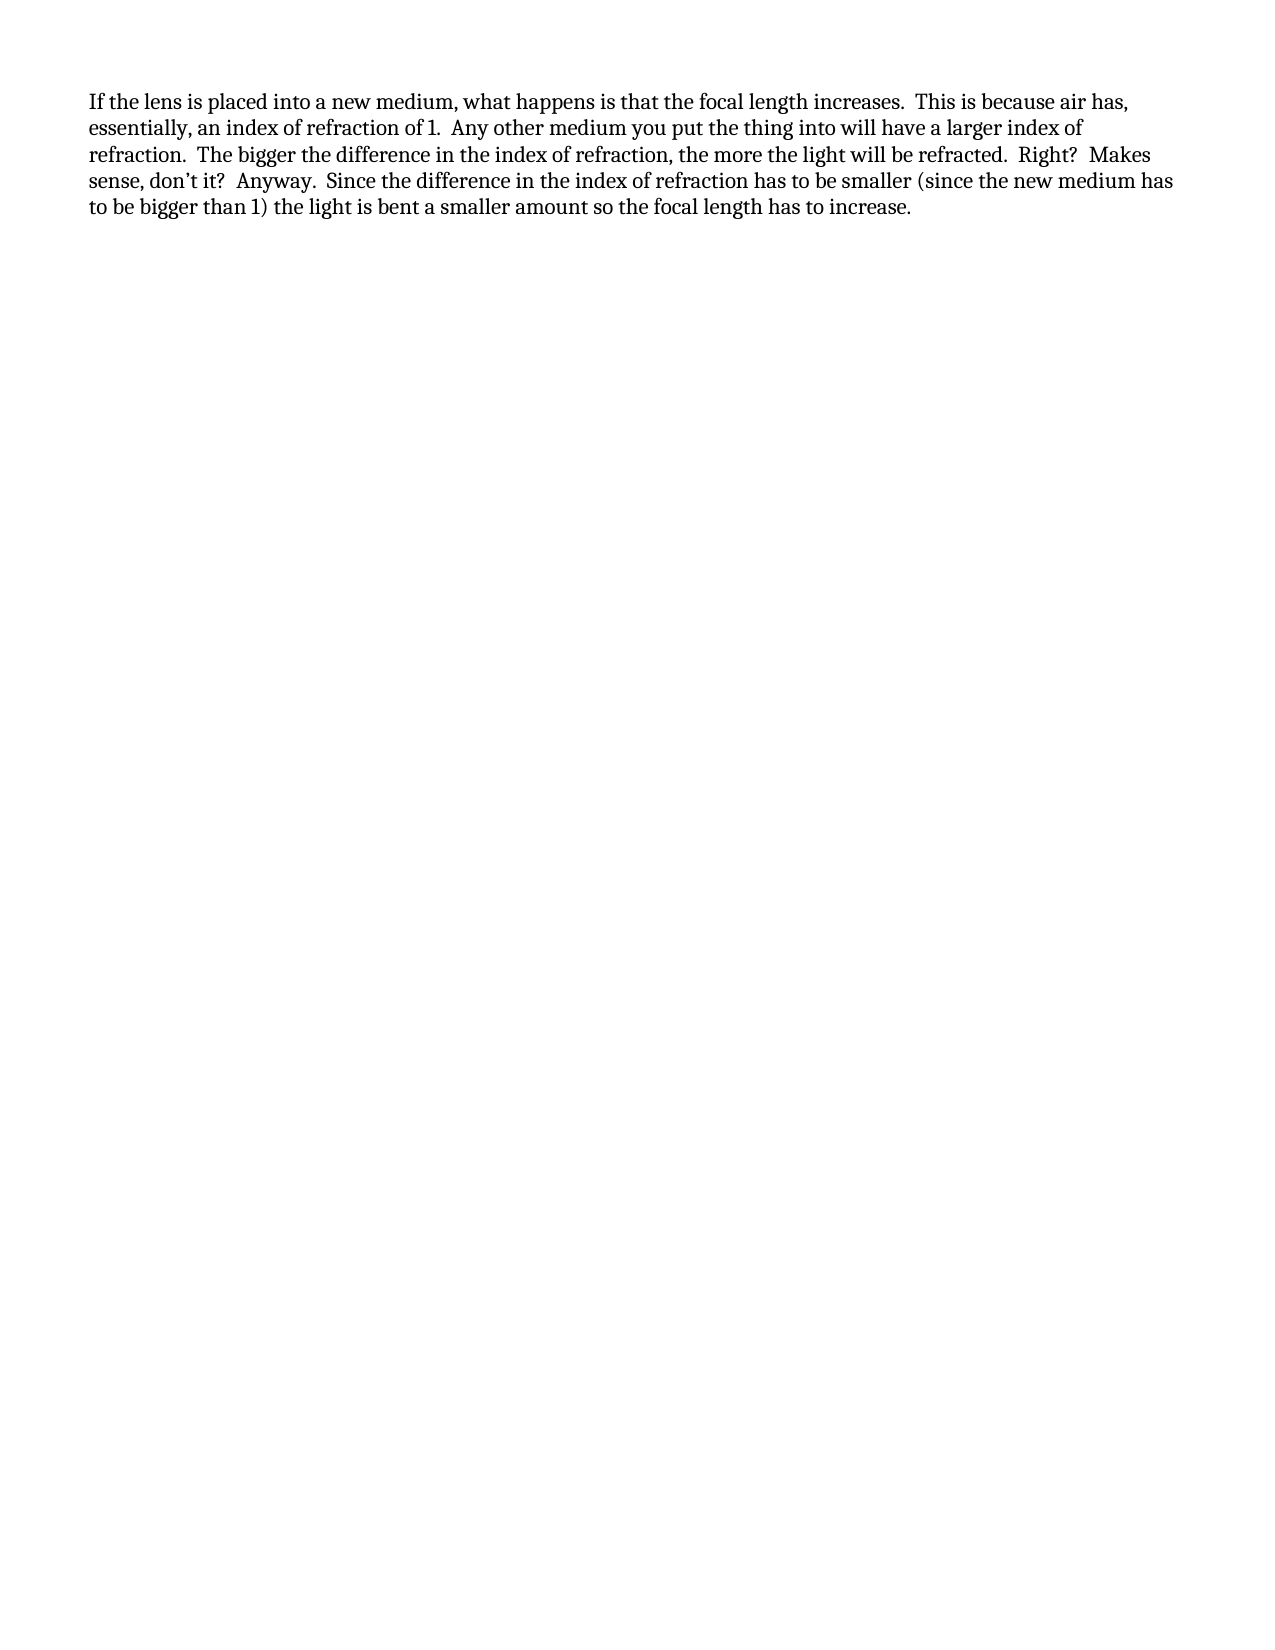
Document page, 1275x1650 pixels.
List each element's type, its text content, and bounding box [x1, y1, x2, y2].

text If the lens is placed into a new medium, what happens is that the focal length increases. This is because air has, essentially, an index of refraction of 1. Any other medium you put the thing into will have a larger index of refraction. The bigger the difference in the index of refraction, the more the light will be refracted. Right? Makes sense, don’t it? Anyway. Since the difference in the index of refraction has to be smaller (since the new medium has to be bigger than 1) the light is bent a smaller amount so the focal length has to increase. [89, 89, 1186, 220]
